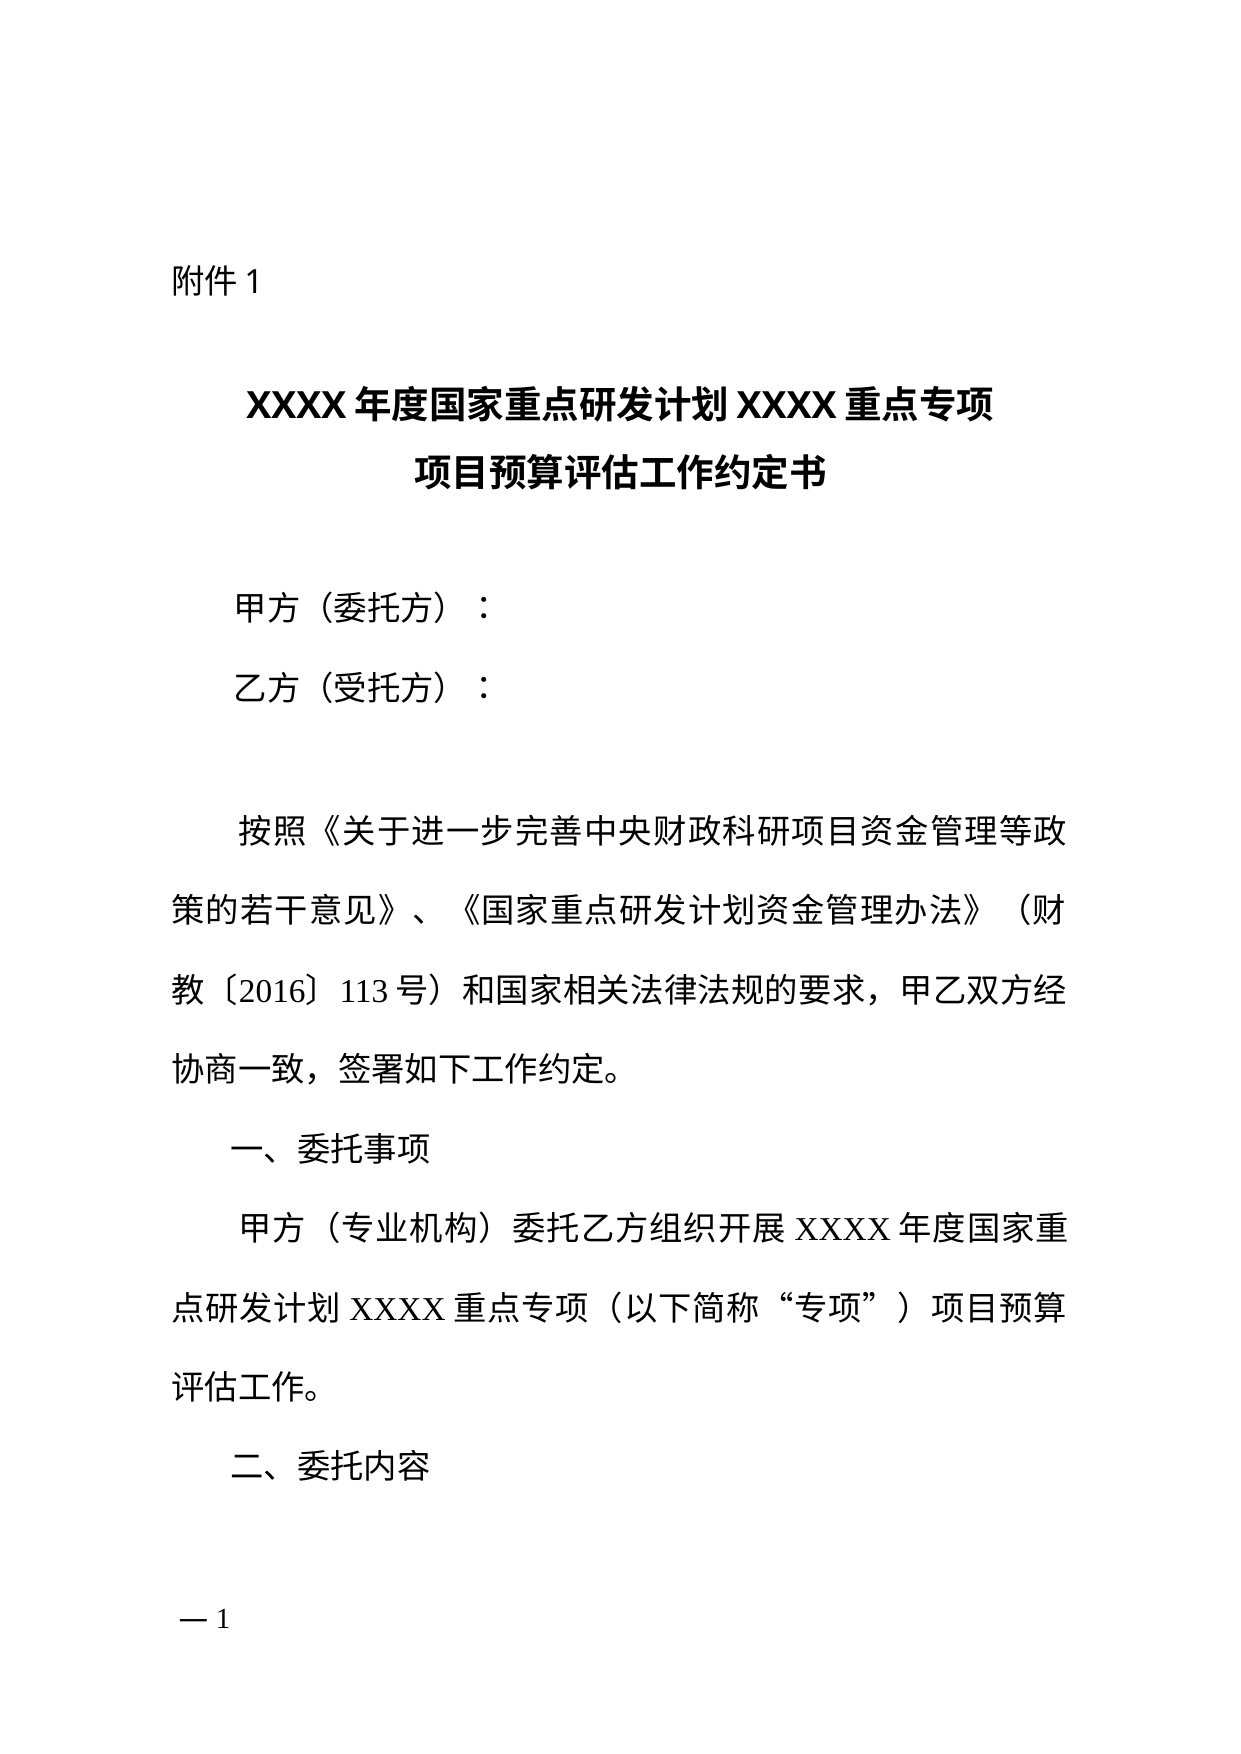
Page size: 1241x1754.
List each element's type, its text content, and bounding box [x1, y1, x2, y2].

text 乙方（受托方）： [171, 662, 1069, 710]
text 一、委托事项 [171, 1122, 1069, 1171]
text 二、委托内容 [171, 1440, 1069, 1488]
text 项目预算评估工作约定书 [171, 443, 1069, 497]
text 甲方（委托方）： [171, 582, 1069, 630]
text 附件1 [171, 255, 1069, 303]
text 按照《关于进一步完善中央财政科研项目资金管理等政策的若干意见》、《国家重点研发计划资金管理办法》（财教〔2016〕113号）和国家相关法律法规的要求，甲乙双方经协商一致，签署如下工作约定。 [171, 804, 1069, 1091]
text 甲方（专业机构）委托乙方组织开展XXXX年度国家重点研发计划XXXX重点专项（以下简称“专项”）项目预算评估工作。 [171, 1202, 1069, 1409]
text XXXX年度国家重点研发计划XXXX重点专项 [171, 374, 1069, 429]
